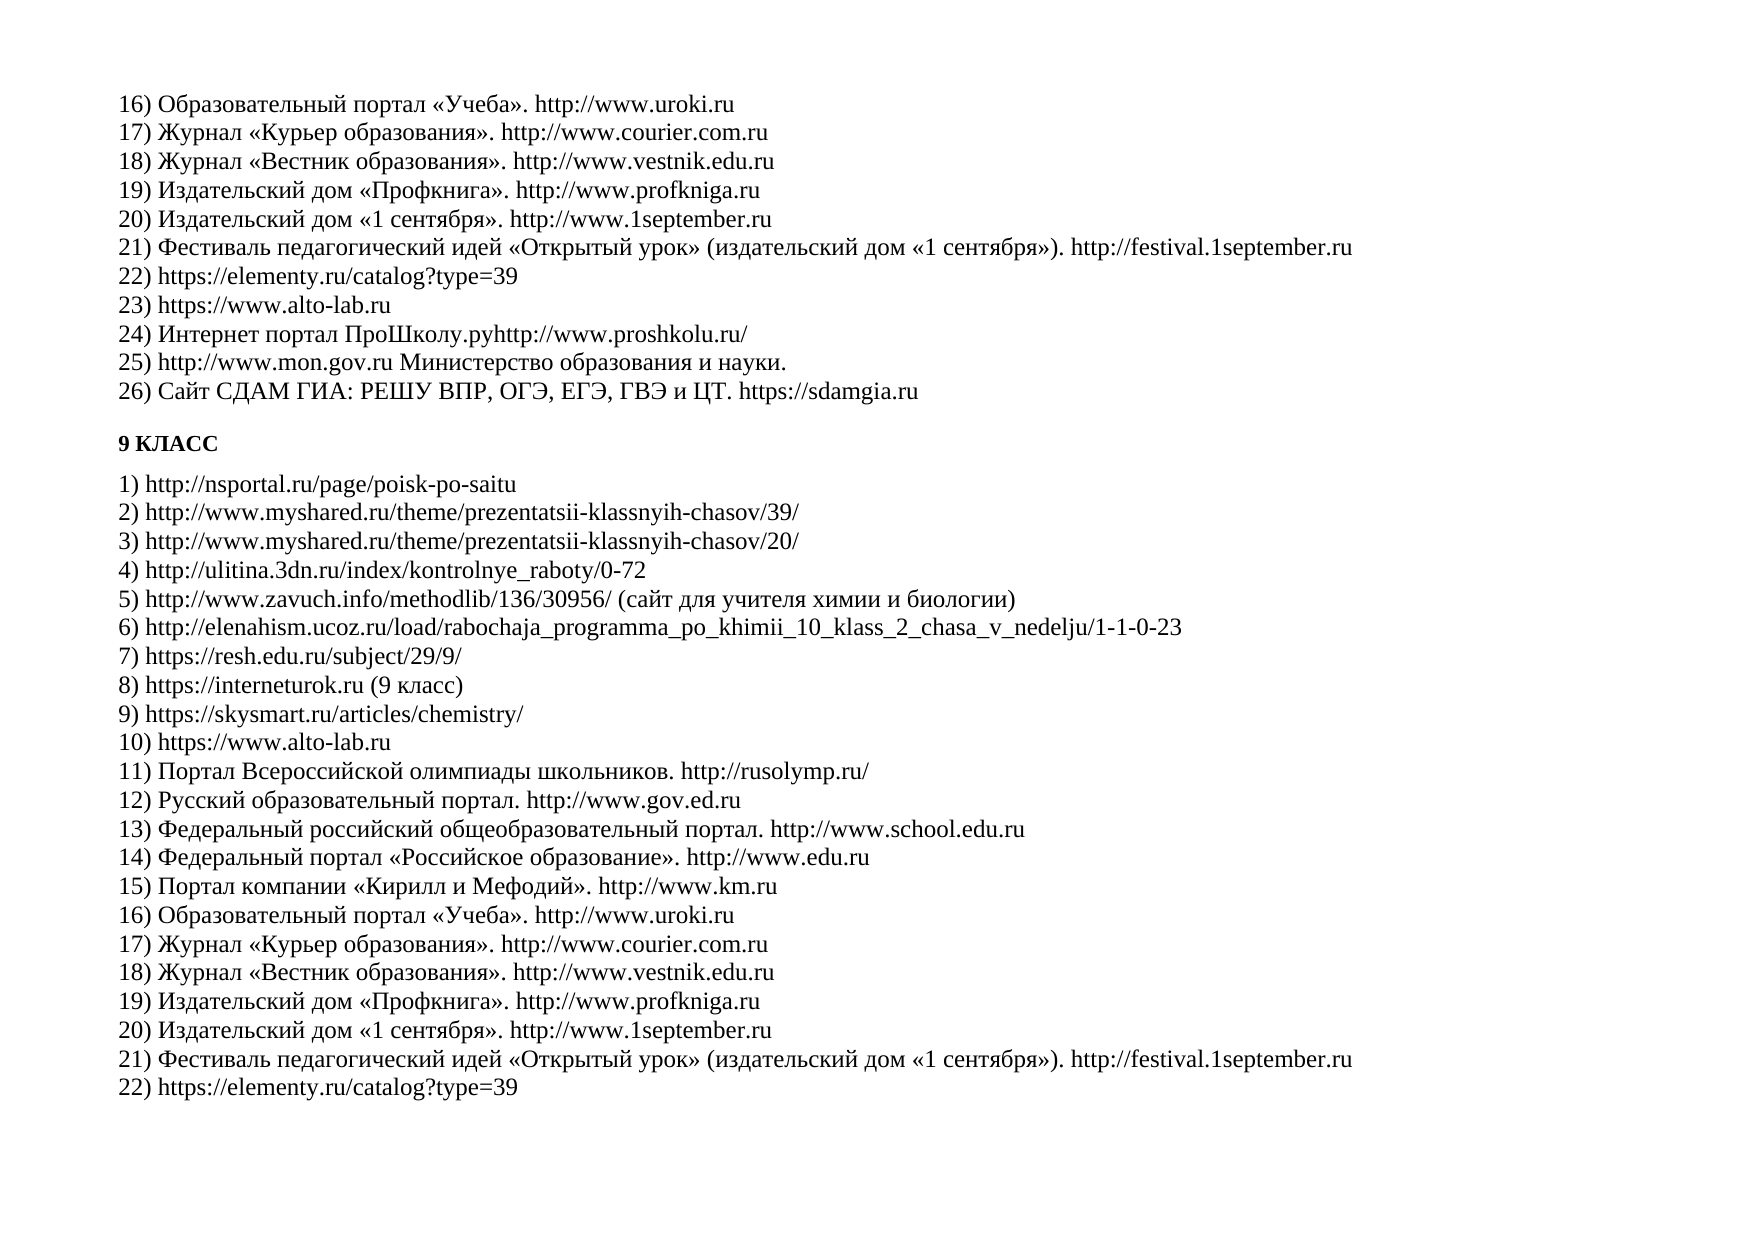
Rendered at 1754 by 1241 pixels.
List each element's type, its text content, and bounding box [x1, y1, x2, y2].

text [118, 89, 1636, 405]
text 9 КЛАСС [118, 430, 1636, 456]
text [118, 469, 1636, 1101]
